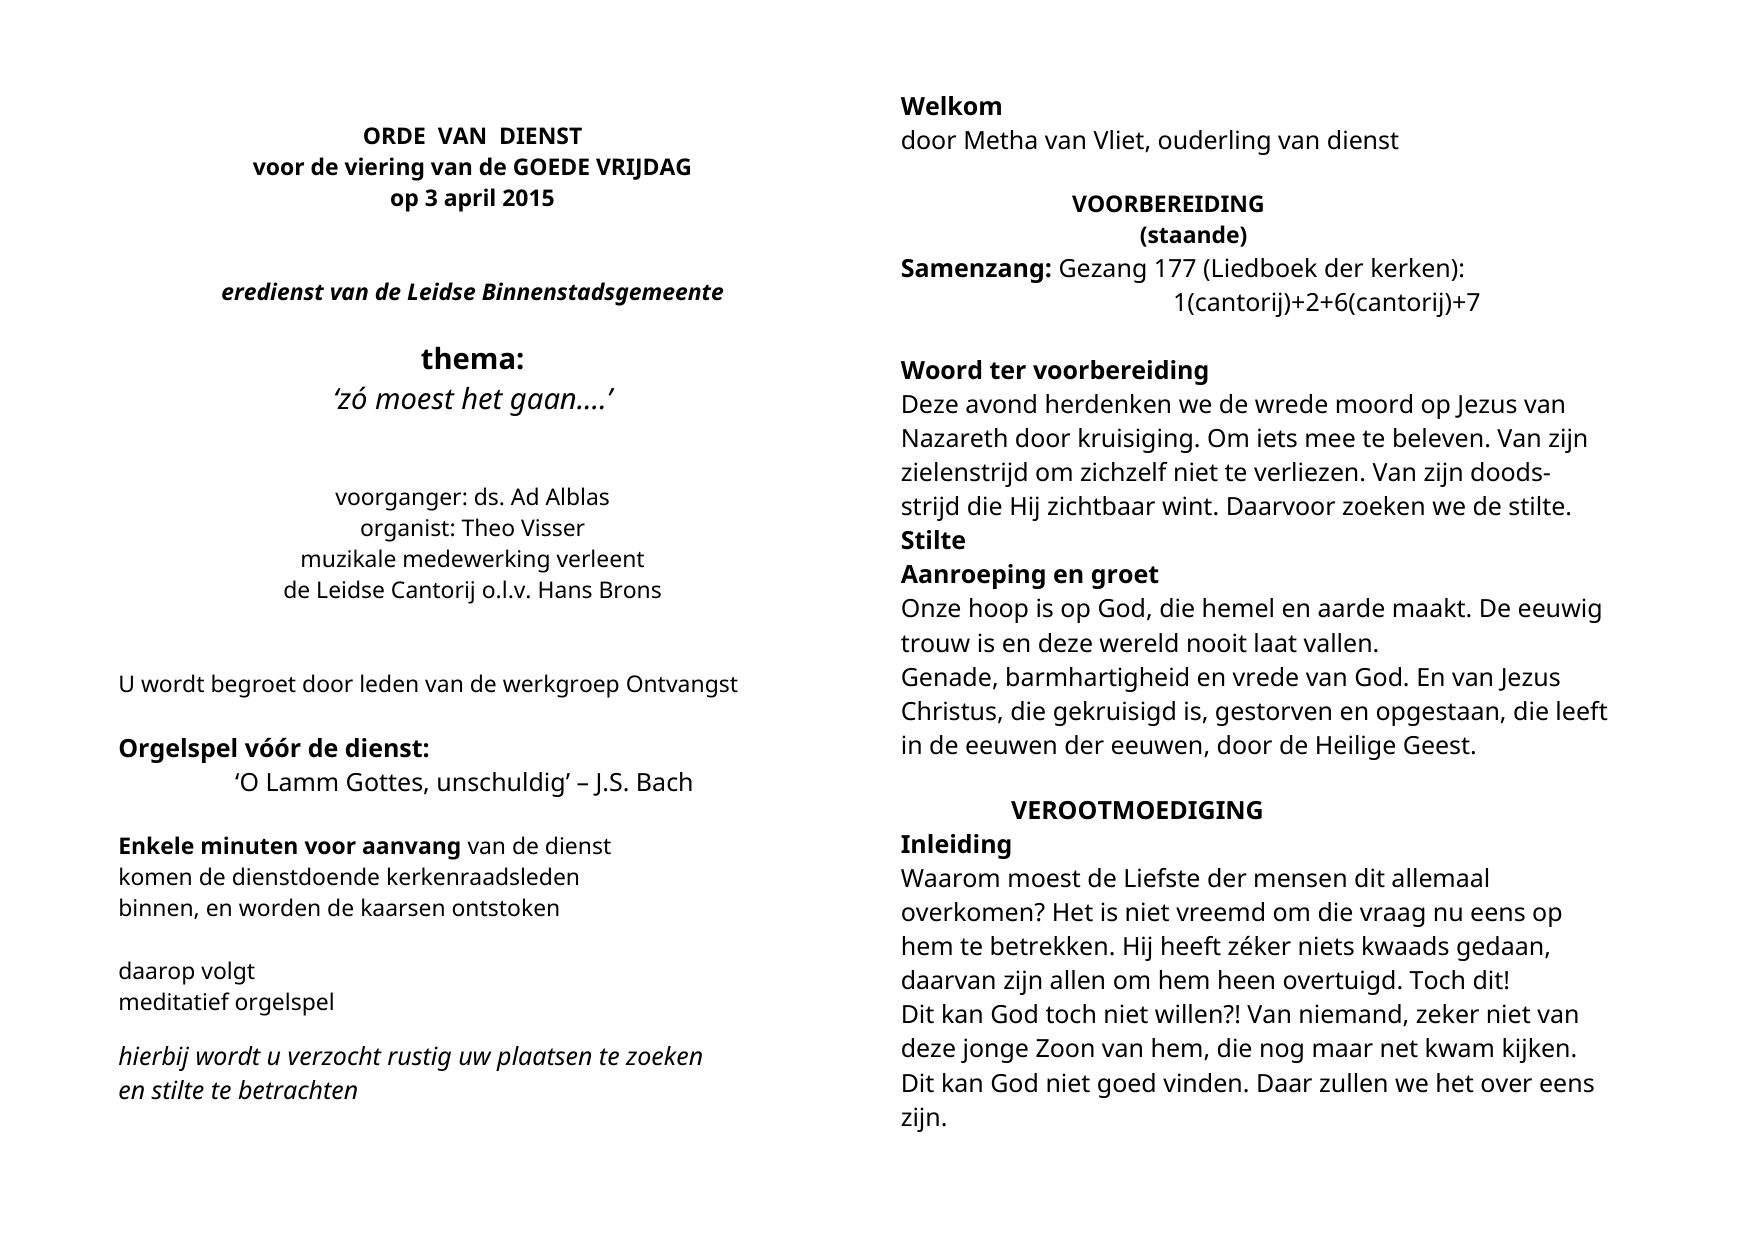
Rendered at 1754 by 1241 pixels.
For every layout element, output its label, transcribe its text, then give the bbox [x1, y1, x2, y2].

text organist: Theo Visser [118, 512, 827, 543]
text VEROOTMOEDIGING [901, 793, 1609, 827]
text daarop volgt [118, 955, 827, 986]
text eredienst van de Leidse Binnenstadsgemeente [118, 276, 827, 307]
text komen de dienstdoende kerkenraadsleden [118, 861, 827, 892]
text Waarom moest de Liefste der mensen dit allemaal overkomen? Het is niet vreemd om die vraag nu eens op hem te betrekken. Hij heeft zéker niets kwaads gedaan, daarvan zijn allen om hem heen overtuigd. Toch dit! [901, 861, 1609, 997]
text Aanroeping en groet [901, 557, 1609, 591]
text voor de viering van de GOEDE VRIJDAG [118, 151, 827, 182]
text Inleiding [901, 827, 1609, 861]
text ‘zó moest het gaan….’ [118, 378, 827, 418]
text op 3 april 2015 [118, 182, 827, 214]
text Onze hoop is op God, die hemel en aarde maakt. De eeuwig trouw is en deze wereld nooit laat vallen. [901, 591, 1609, 659]
subtitle Welkom [901, 89, 1609, 123]
text 1(cantorij)+2+6(cantorij)+7 [901, 284, 1609, 319]
text meditatief orgelspel [118, 986, 827, 1017]
text Stilte [901, 523, 1609, 557]
text Dit kan God toch niet willen?! Van niemand, zeker niet van deze jonge Zoon van hem, die nog maar net kwam kijken. Dit kan God niet goed vinden. Daar zullen we het over eens zijn. [901, 997, 1609, 1133]
text door Metha van Vliet, ouderling van dienst [901, 123, 1609, 157]
text U wordt begroet door leden van de werkgroep Ontvangst [118, 668, 827, 699]
subtitle ‘O Lamm Gottes, unschuldig’ – J.S. Bach [118, 764, 827, 799]
text binnen, en worden de kaarsen ontstoken [118, 892, 827, 924]
text Genade, barmhartigheid en vrede van God. En van Jezus Christus, die gekruisigd is, gestorven en opgestaan, die leeft in de eeuwen der eeuwen, door de Heilige Geest. [901, 659, 1609, 761]
text Samenzang: Gezang 177 (Liedboek der kerken): [901, 251, 1609, 284]
subtitle Orgelspel vóór de dienst: [118, 731, 827, 764]
text Woord ter voorbereiding [901, 353, 1609, 387]
text thema: [118, 339, 827, 378]
text voorganger: ds. Ad Alblas [118, 481, 827, 512]
text Enkele minuten voor aanvang van de dienst [118, 830, 827, 861]
text en stilte te betrachten [118, 1072, 827, 1106]
subtitle hierbij wordt u verzocht rustig uw plaatsen te zoeken [118, 1038, 827, 1072]
text ORDE VAN DIENST [118, 120, 827, 151]
text (staande) [901, 219, 1609, 251]
text Deze avond herdenken we de wrede moord op Jezus van Nazareth door kruisiging. Om iets mee te beleven. Van zijn zielenstrijd om zichzelf niet te verliezen. Van zijn doods-strijd die Hij zichtbaar wint. Daarvoor zoeken we de stilte. [901, 387, 1609, 523]
text muzikale medewerking verleent [118, 543, 827, 574]
text de Leidse Cantorij o.l.v. Hans Brons [118, 574, 827, 606]
text VOORBEREIDING [901, 188, 1609, 219]
